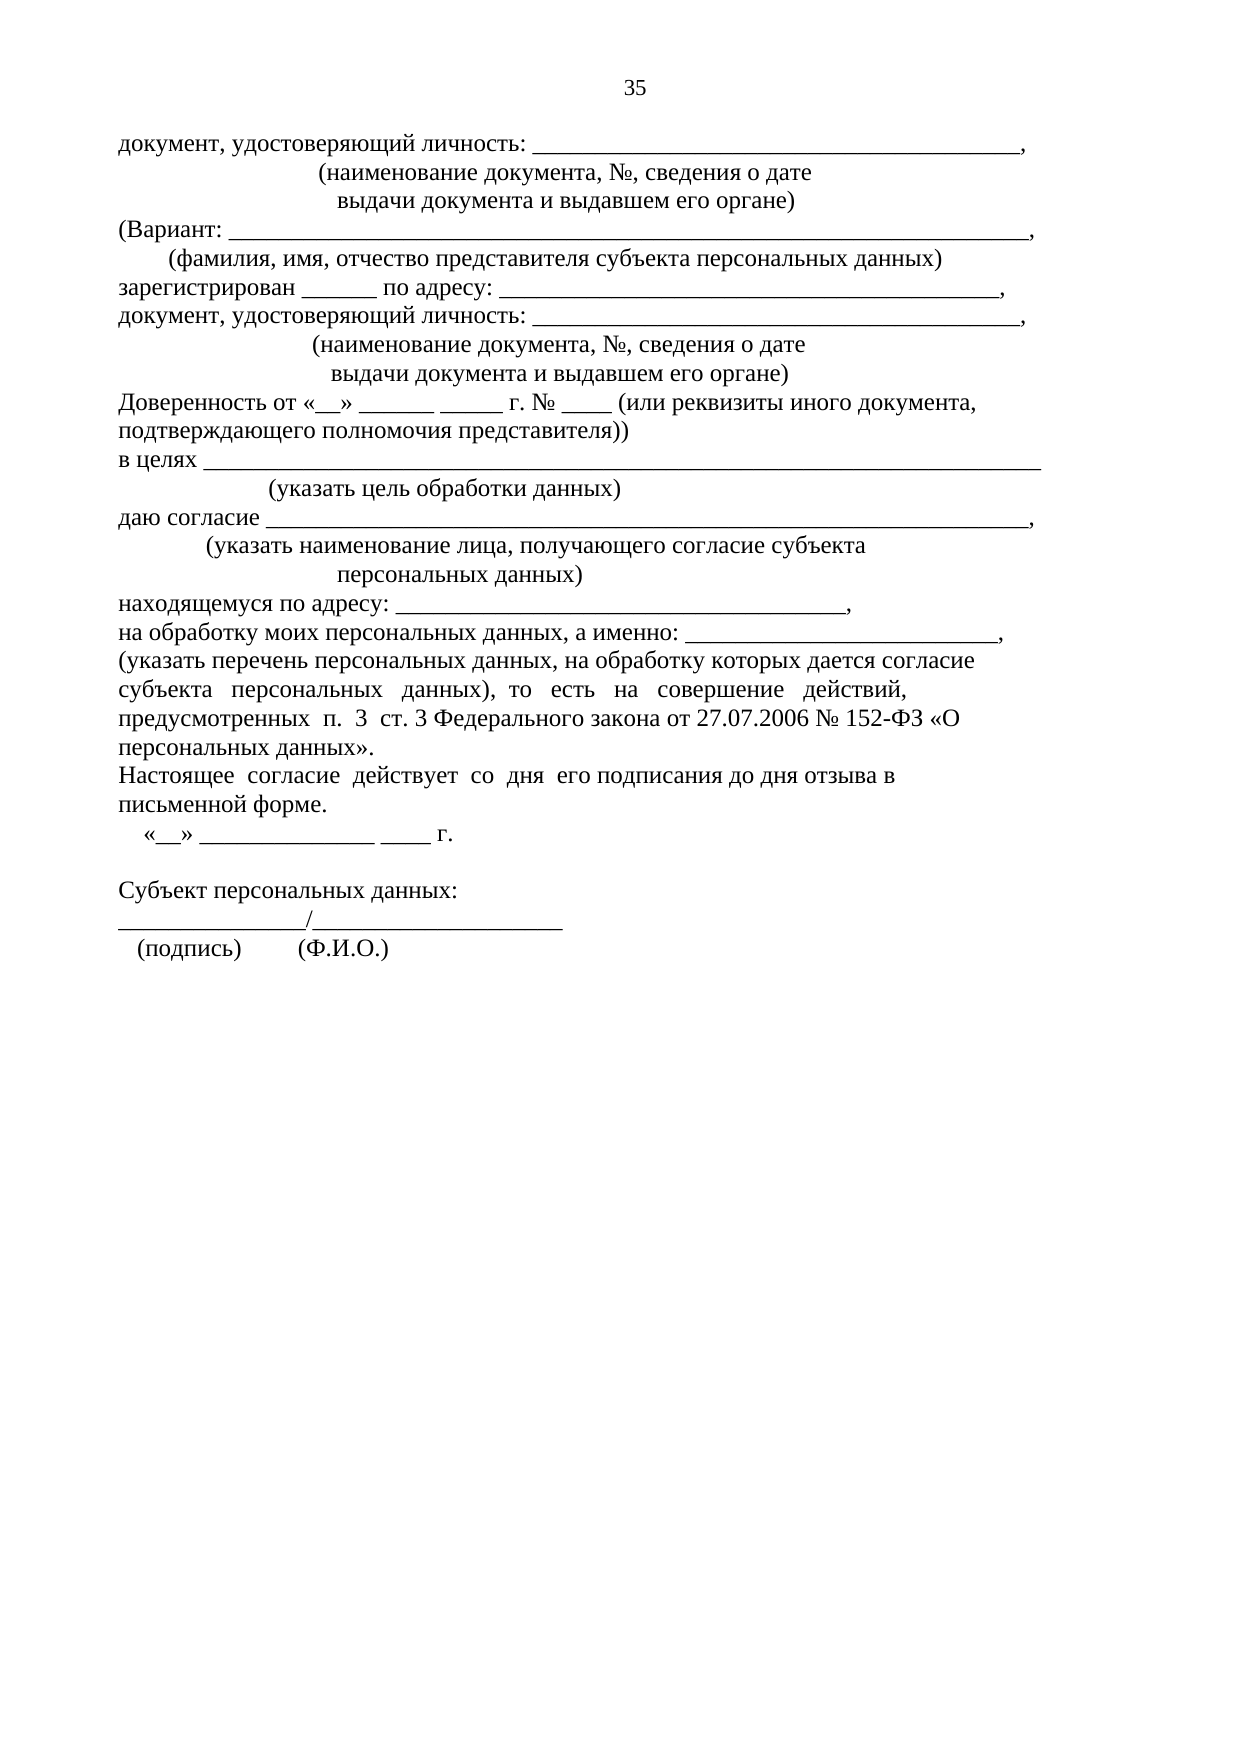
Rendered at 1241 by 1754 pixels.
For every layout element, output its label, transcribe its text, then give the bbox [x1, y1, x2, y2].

text персональных данных». [118, 732, 1152, 761]
text в целях ___________________________________________________________________ [118, 444, 1152, 473]
text находящемуся по адресу: ____________________________________, [118, 588, 1152, 617]
text документ, удостоверяющий личность: _______________________________________, [118, 301, 1152, 329]
text персональных данных) [118, 559, 1152, 588]
text Настоящее согласие действует со дня его подписания до дня отзыва в [118, 761, 1152, 789]
text даю согласие _____________________________________________________________, [118, 502, 1152, 531]
text Доверенность от «__» ______ _____ г. № ____ (или реквизиты иного документа, [118, 387, 1152, 416]
text выдачи документа и выдавшем его органе) [118, 358, 1152, 387]
text (указать наименование лица, получающего согласие субъекта [118, 531, 1152, 559]
text на обработку моих персональных данных, а именно: _________________________, [118, 617, 1152, 646]
text подтверждающего полномочия представителя)) [118, 416, 1152, 444]
text субъекта персональных данных), то есть на совершение действий, [118, 674, 1152, 703]
text «__» ______________ ____ г. [118, 818, 1152, 847]
text (указать цель обработки данных) [118, 473, 1152, 502]
text Субъект персональных данных: [118, 876, 1152, 904]
text (указать перечень персональных данных, на обработку которых дается согласие [118, 646, 1152, 674]
text выдачи документа и выдавшем его органе) [118, 186, 1152, 214]
text _______________/____________________ [118, 904, 1152, 933]
text зарегистрирован ______ по адресу: ________________________________________, [118, 272, 1152, 301]
text (Вариант: ________________________________________________________________, [118, 214, 1152, 243]
text (подпись) (Ф.И.О.) [118, 933, 1152, 962]
text (наименование документа, №, сведения о дате [118, 329, 1152, 358]
text письменной форме. [118, 789, 1152, 818]
text (наименование документа, №, сведения о дате [118, 157, 1152, 186]
text документ, удостоверяющий личность: _______________________________________, [118, 128, 1152, 157]
text предусмотренных п. 3 ст. 3 Федерального закона от 27.07.2006 № 152-ФЗ «О [118, 703, 1152, 732]
text (фамилия, имя, отчество представителя субъекта персональных данных) [118, 243, 1152, 272]
